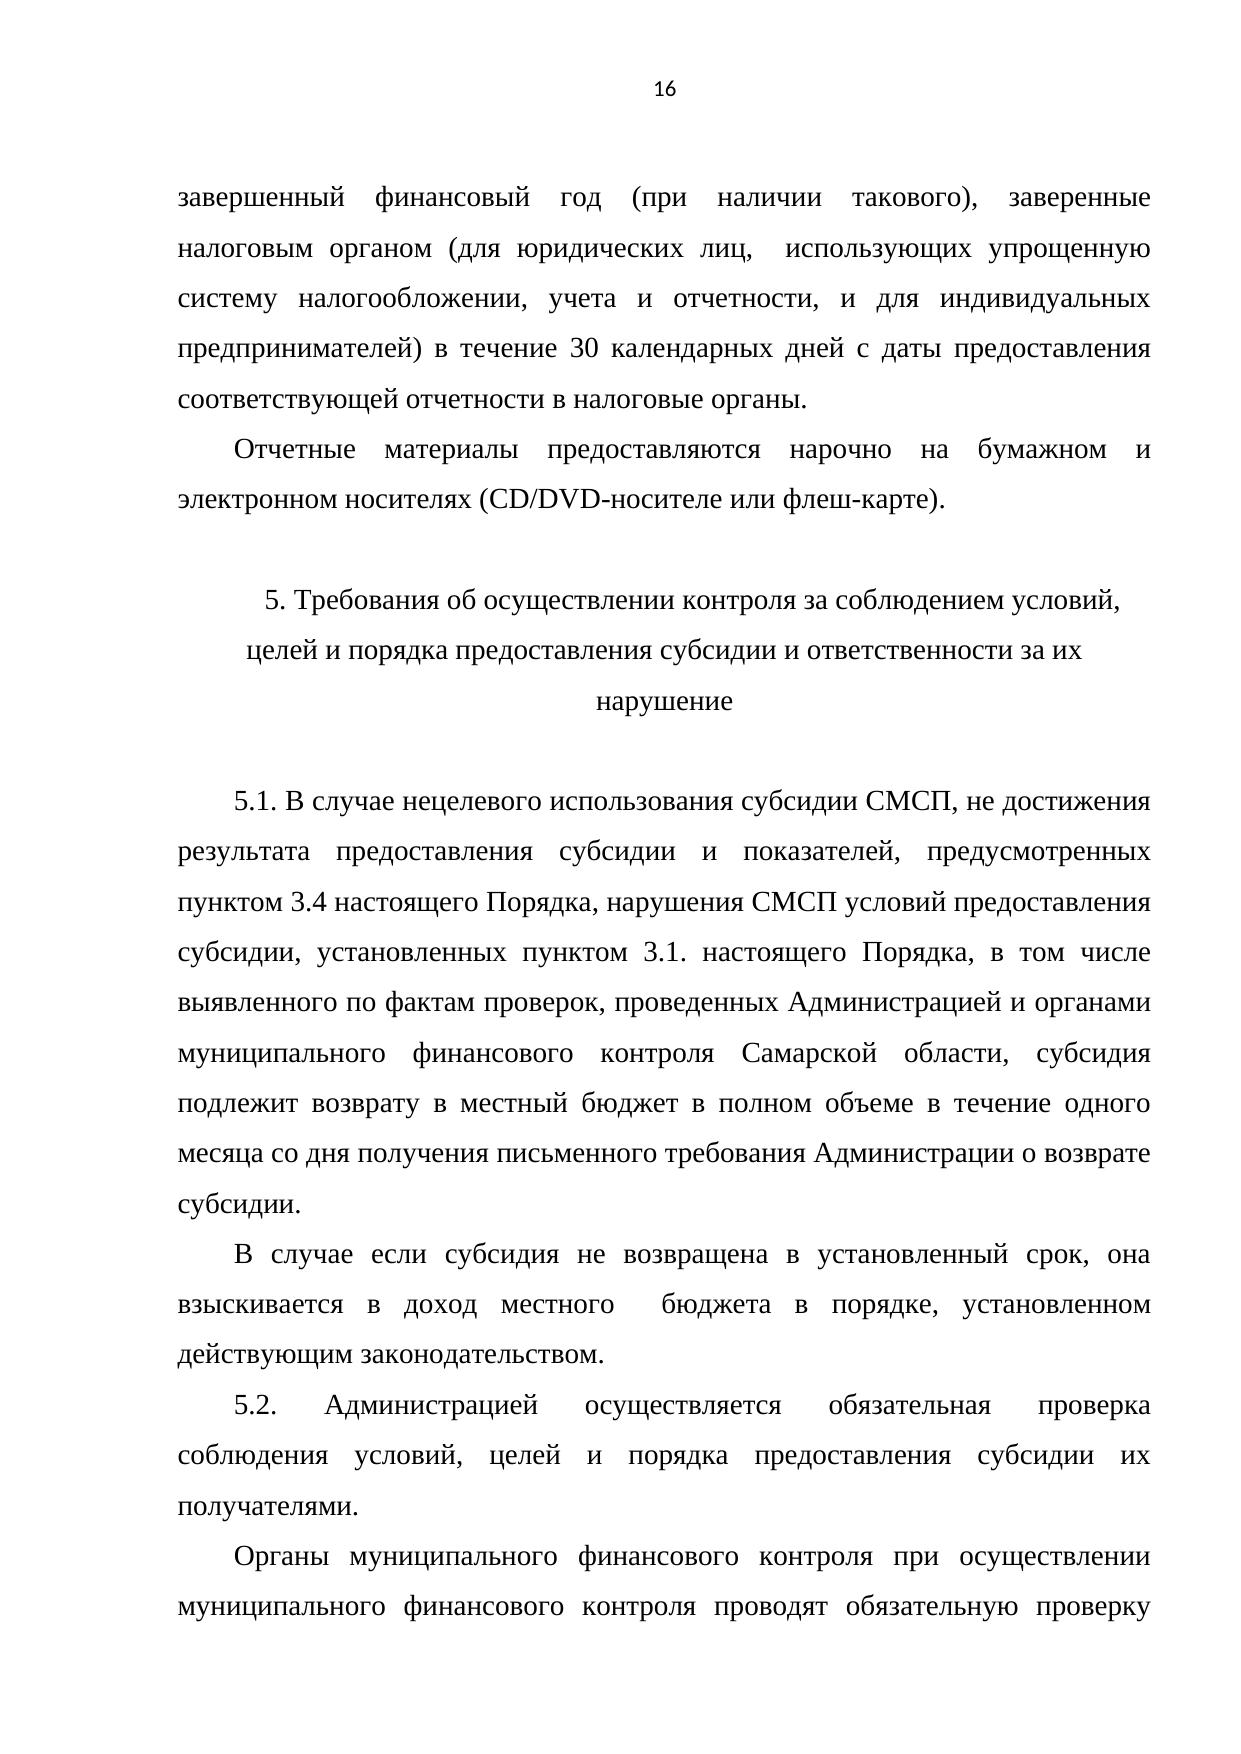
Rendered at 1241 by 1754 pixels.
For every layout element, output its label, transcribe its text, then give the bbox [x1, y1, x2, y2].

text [177, 179, 1152, 414]
text 5.1. В случае нецелевого использования субсидии СМСП, не достижения результата предоставления субсидии и показателей, предусмотренных пунктом 3.4 настоящего Порядка, нарушения СМСП условий предоставления субсидии, установленных пунктом 3.1. настоящего Порядка, в том числе выявленного по фактам проверок, проведенных Администрацией и органами муниципального финансового контроля Самарской области, субсидия подлежит возврату в местный бюджет в полном объеме в течение одного месяца со дня получения письменного требования Администрации о возврате субсидии. [177, 783, 1152, 1219]
text Отчетные материалы предоставляются нарочно на бумажном и электронном носителях (CD/DVD-носителе или флеш-карте). [177, 431, 1152, 515]
text В случае если субсидия не возвращена в установленный срок, она взыскивается в доход местного бюджета в порядке, установленном действующим законодательством. [177, 1236, 1152, 1370]
text 5. Требования об осуществлении контроля за соблюдением условий, целей и порядка предоставления субсидии и ответственности за их нарушение [177, 582, 1152, 716]
text 5.2. Администрацией осуществляется обязательная проверка соблюдения условий, целей и порядка предоставления субсидии их получателями. [177, 1387, 1152, 1521]
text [177, 1538, 1152, 1622]
